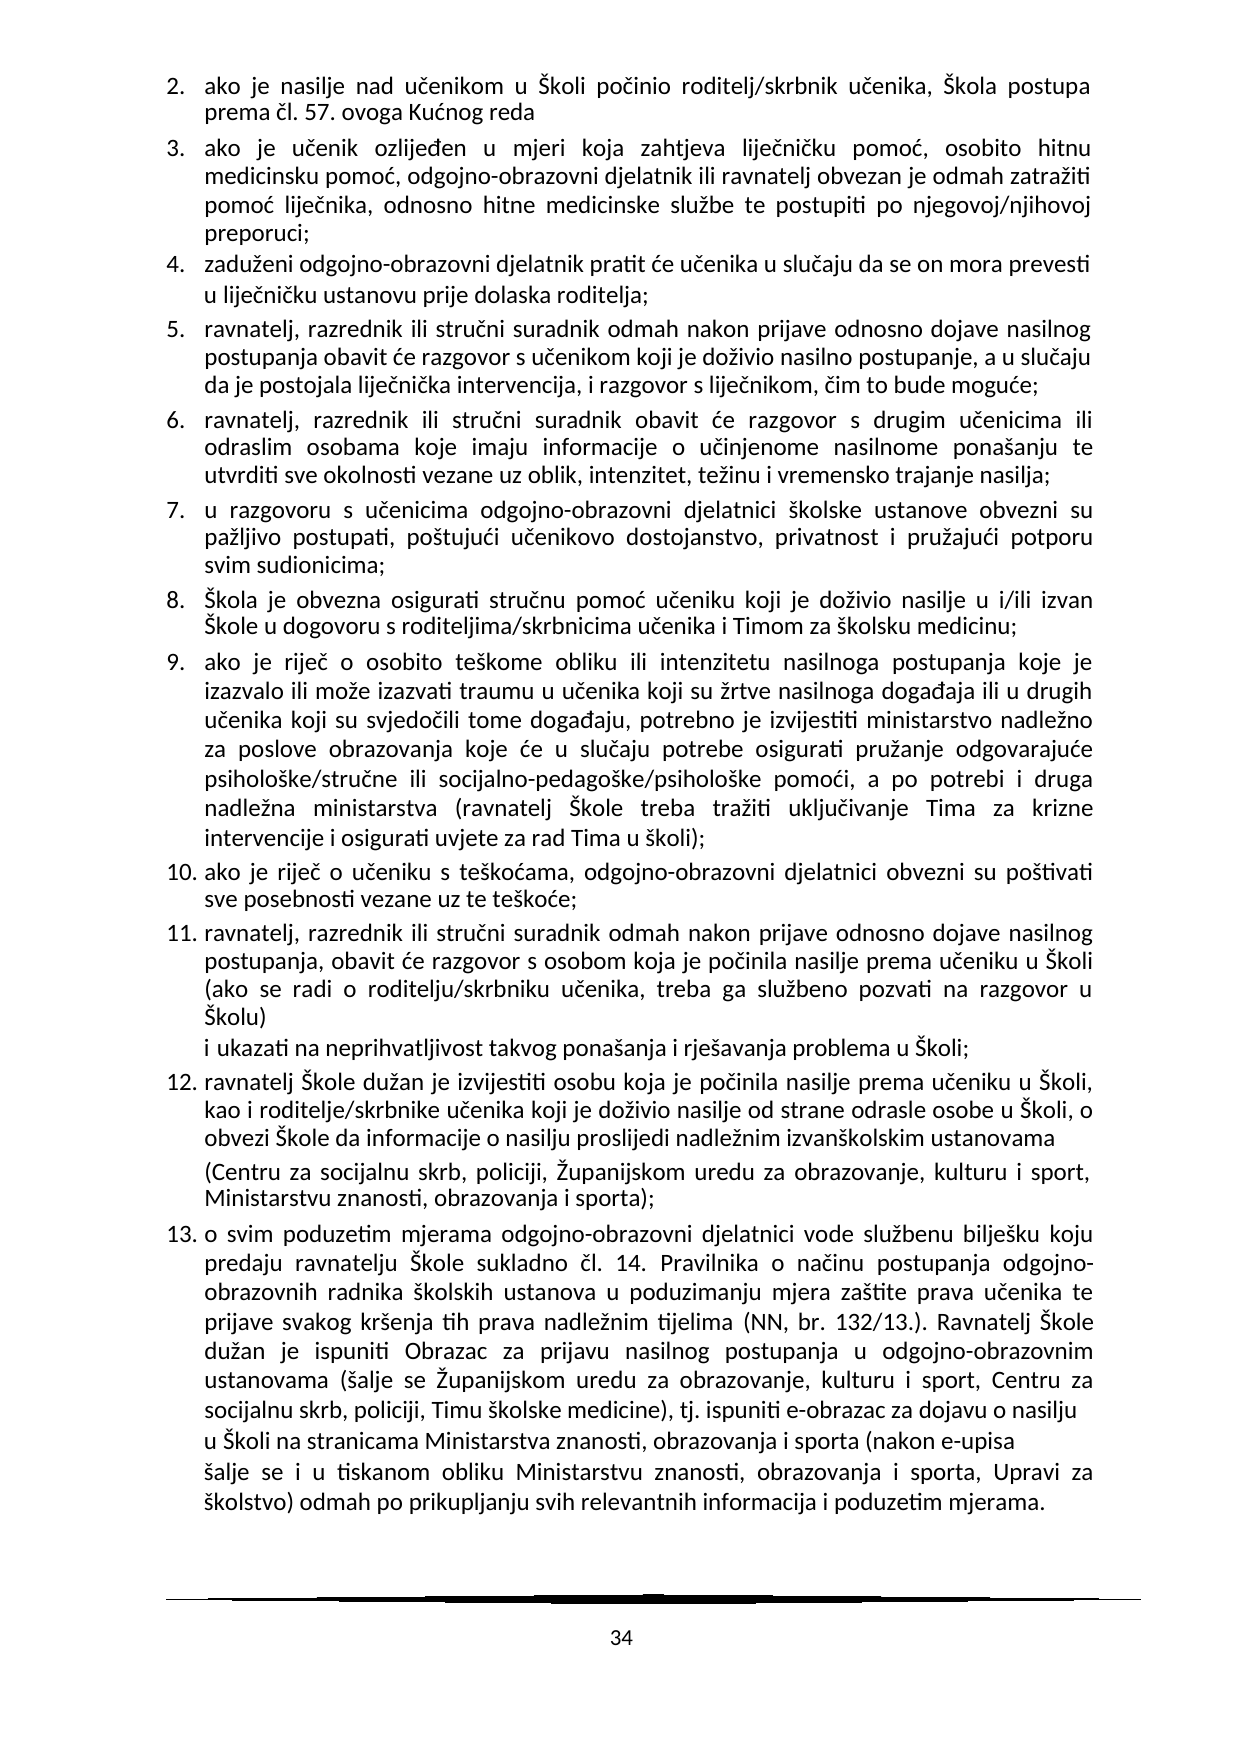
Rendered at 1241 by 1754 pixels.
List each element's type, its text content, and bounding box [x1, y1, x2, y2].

text (Centru za socijalnu skrb, policiji, Županijskom uredu za obrazovanje, kulturu i sport, Ministarstvu znanosti, obrazovanja i sporta); [204, 1159, 1092, 1213]
list ravnatelj, razrednik ili stručni suradnik odmah nakon prijave odnosno dojave nasilnog postupanja, obavit će razgovor s osobom koja je počinila nasilje prema učeniku u Školi (ako se radi o roditelju/skrbniku učenika, treba ga službeno pozvati na razgovor u Školu) [166, 919, 1094, 1032]
list ravnatelj, razrednik ili stručni suradnik obavit će razgovor s drugim učenicima ili odraslim osobama koje imaju informacije o učinjenome nasilnome ponašanju te utvrditi sve okolnosti vezane uz oblik, intenzitet, težinu i vremensko trajanje nasilja; [166, 406, 1094, 490]
list zaduženi odgojno-obrazovni djelatnik pratit će učenika u slučaju da se on mora prevesti [166, 248, 1094, 279]
list Školi na stranicama Ministarstva znanosti, obrazovanja i sporta (nakon e-upisa [204, 1425, 1094, 1456]
list ako je nasilje nad učenikom u Školi počinio roditelj/skrbnik učenika, Škola postupa prema čl. 57. ovoga Kućnog reda [166, 73, 1092, 127]
list u razgovoru s učenicima odgojno-obrazovni djelatnici školske ustanove obvezni su pažljivo postupati, poštujući učenikovo dostojanstvo, privatnost i pružajući potporu svim sudionicima; [166, 496, 1094, 580]
list ako je riječ o učeniku s teškoćama, odgojno-obrazovni djelatnici obvezni su poštivati sve posebnosti vezane uz te teškoće; [166, 859, 1094, 913]
list ravnatelj Škole dužan je izvijestiti osobu koja je počinila nasilje prema učeniku u Školi, kao i roditelje/skrbnike učenika koji je doživio nasilje od strane odrasle osobe u Školi, o obvezi Škole da informacije o nasilju proslijedi nadležnim izvanškolskim ustanovama [166, 1068, 1094, 1153]
list liječničku ustanovu prije dolaska roditelja; [204, 279, 1094, 309]
text šalje se i u tiskanom obliku Ministarstvu znanosti, obrazovanja i sporta, Upravi za školstvo) odmah po prikupljanju svih relevantnih informacija i poduzetim mjerama. [204, 1456, 1094, 1517]
list ukazati na neprihvatljivost takvog ponašanja i rješavanja problema u Školi; [204, 1032, 1094, 1062]
list Škola je obvezna osigurati stručnu pomoć učeniku koji je doživio nasilje u i/ili izvan Škole u dogovoru s roditeljima/skrbnicima učenika i Timom za školsku medicinu; [166, 586, 1094, 641]
list ako je riječ o osobito teškome obliku ili intenzitetu nasilnoga postupanja koje je izazvalo ili može izazvati traumu u učenika koji su žrtve nasilnoga događaja ili u drugih učenika koji su svjedočili tome događaju, potrebno je izvijestiti ministarstvo nadležno za poslove obrazovanja koje će u slučaju potrebe osigurati pružanje odgovarajuće psihološke/stručne ili socijalno-pedagoške/psihološke pomoći, a po potrebi i druga nadležna ministarstva (ravnatelj Škole treba tražiti uključivanje Tima za krizne intervencije i osigurati uvjete za rad Tima u školi); [166, 647, 1094, 852]
list o svim poduzetim mjerama odgojno-obrazovni djelatnici vode službenu bilješku koju predaju ravnatelju Škole sukladno čl. 14. Pravilnika o načinu postupanja odgojno-obrazovnih radnika školskih ustanova u poduzimanju mjera zaštite prava učenika te prijave svakog kršenja tih prava nadležnim tijelima (NN, br. 132/13.). Ravnatelj Škole dužan je ispuniti Obrazac za prijavu nasilnog postupanja u odgojno-obrazovnim ustanovama (šalje se Županijskom uredu za obrazovanje, kulturu i sport, Centru za socijalnu skrb, policiji, Timu školske medicine), tj. ispuniti e-obrazac za dojavu o nasilju [166, 1219, 1094, 1424]
list ravnatelj, razrednik ili stručni suradnik odmah nakon prijave odnosno dojave nasilnog postupanja obavit će razgovor s učenikom koji je doživio nasilno postupanje, a u slučaju da je postojala liječnička intervencija, i razgovor s liječnikom, čim to bude moguće; [166, 315, 1092, 399]
list ako je učenik ozlijeđen u mjeri koja zahtjeva liječničku pomoć, osobito hitnu medicinsku pomoć, odgojno-obrazovni djelatnik ili ravnatelj obvezan je odmah zatražiti pomoć liječnika, odnosno hitne medicinske službe te postupiti po njegovoj/njihovoj preporuci; [166, 133, 1092, 248]
